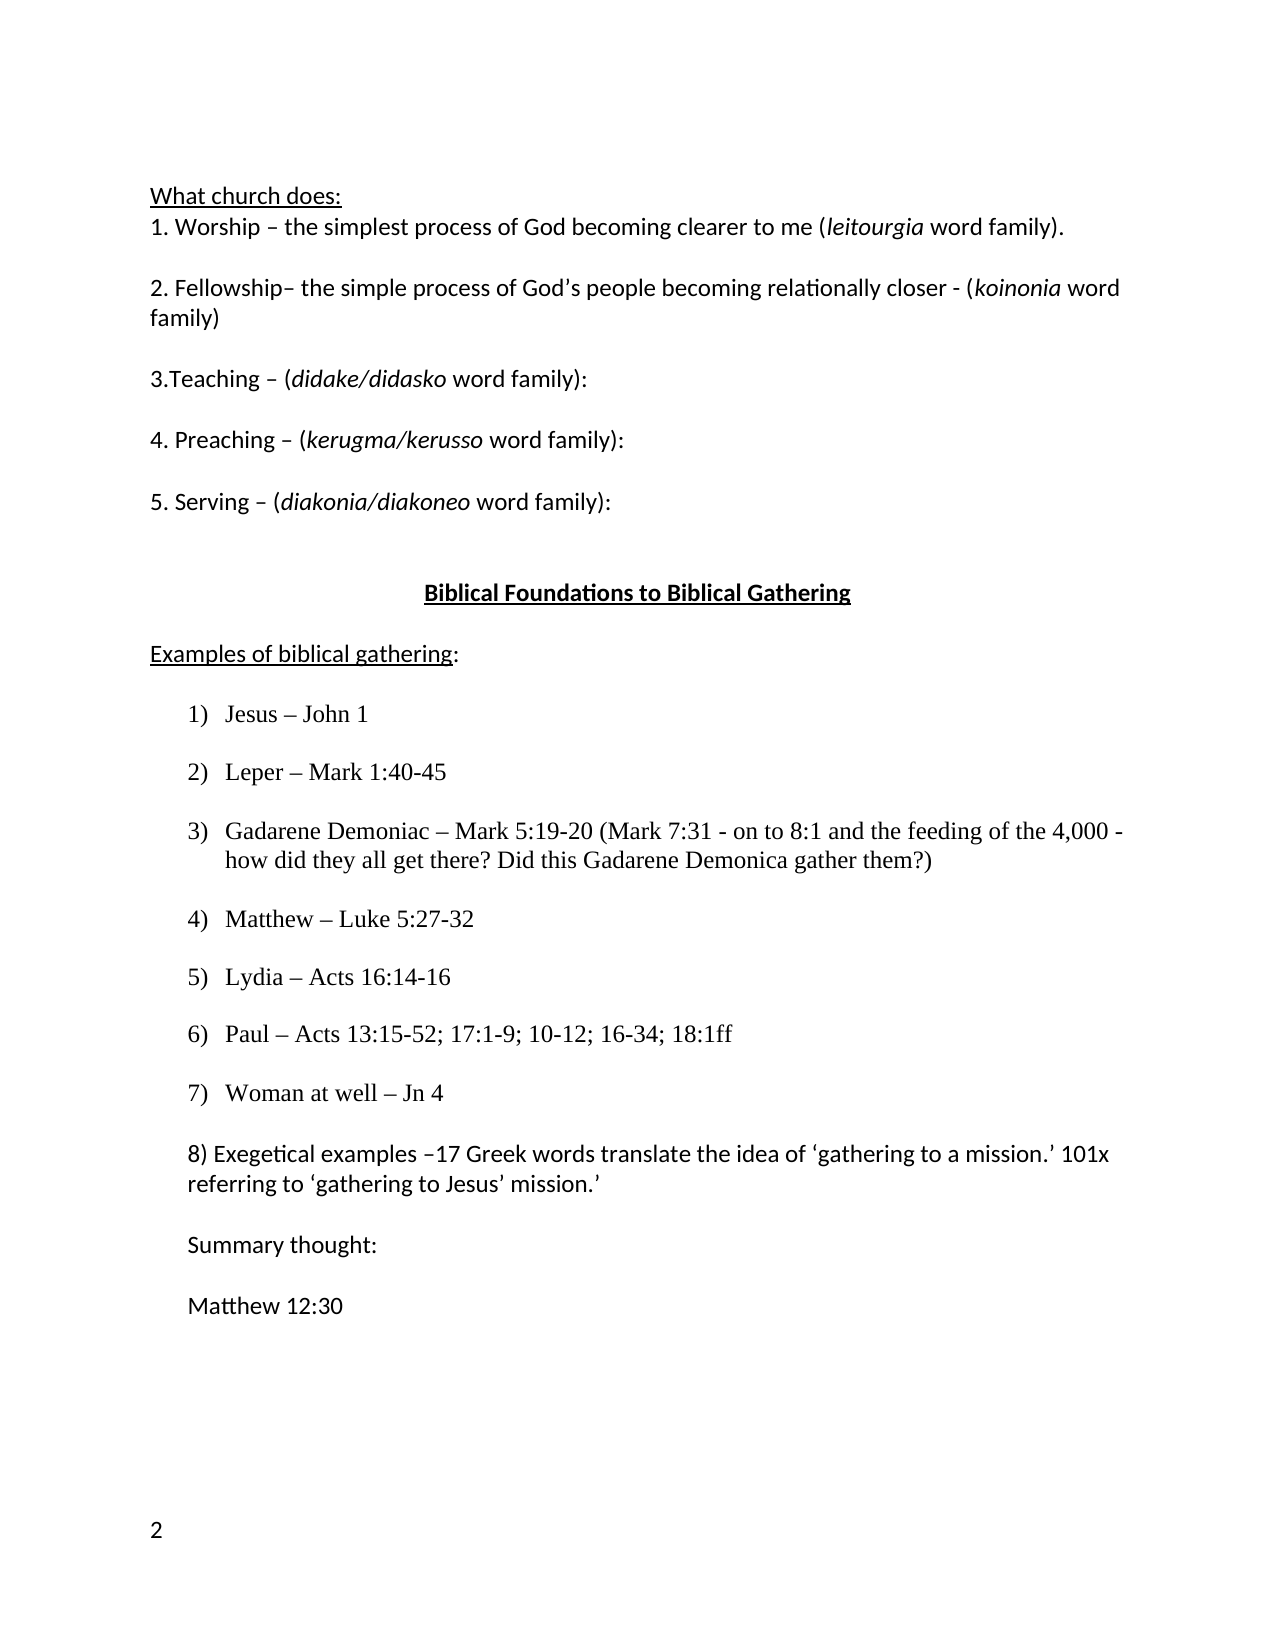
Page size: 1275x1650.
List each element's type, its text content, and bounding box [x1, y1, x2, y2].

text Matthew 12:30 [187, 1290, 1125, 1321]
text 1. Worship – the simplest process of God becoming clearer to me (leitourgia word family). [150, 211, 1125, 242]
text Examples of biblical gathering: [150, 638, 1125, 669]
text Biblical Foundations to Biblical Gathering [150, 577, 1125, 608]
text 2. Fellowship– the simple process of God’s people becoming relationally closer - (koinonia word family) [150, 272, 1125, 333]
list Matthew – Luke 5:27-32 [187, 904, 1125, 933]
list Jesus – John 1 [187, 699, 1125, 728]
text Summary thought: [187, 1229, 1125, 1260]
list Gadarene Demoniac – Mark 5:19-20 (Mark 7:31 - on to 8:1 and the feeding of the 4,000 - how did they all get there? Did this Gadarene Demonica gather them?) [187, 816, 1125, 874]
text 8) Exegetical examples –17 Greek words translate the idea of ‘gathering to a mission.’ 101x referring to ‘gathering to Jesus’ mission.’ [187, 1138, 1125, 1199]
text 4. Preaching – (kerugma/kerusso word family): [150, 425, 1125, 455]
text 3.Teaching – (didake/didasko word family): [150, 364, 1125, 394]
list Leper – Mark 1:40-45 [187, 757, 1125, 786]
list Woman at well – Jn 4 [187, 1078, 1125, 1107]
text 5. Serving – (diakonia/diakoneo word family): [150, 486, 1125, 516]
list Lydia – Acts 16:14-16 [187, 962, 1125, 990]
text What church does: [150, 181, 1125, 211]
list Paul – Acts 13:15-52; 17:1-9; 10-12; 16-34; 18:1ff [187, 1019, 1125, 1048]
